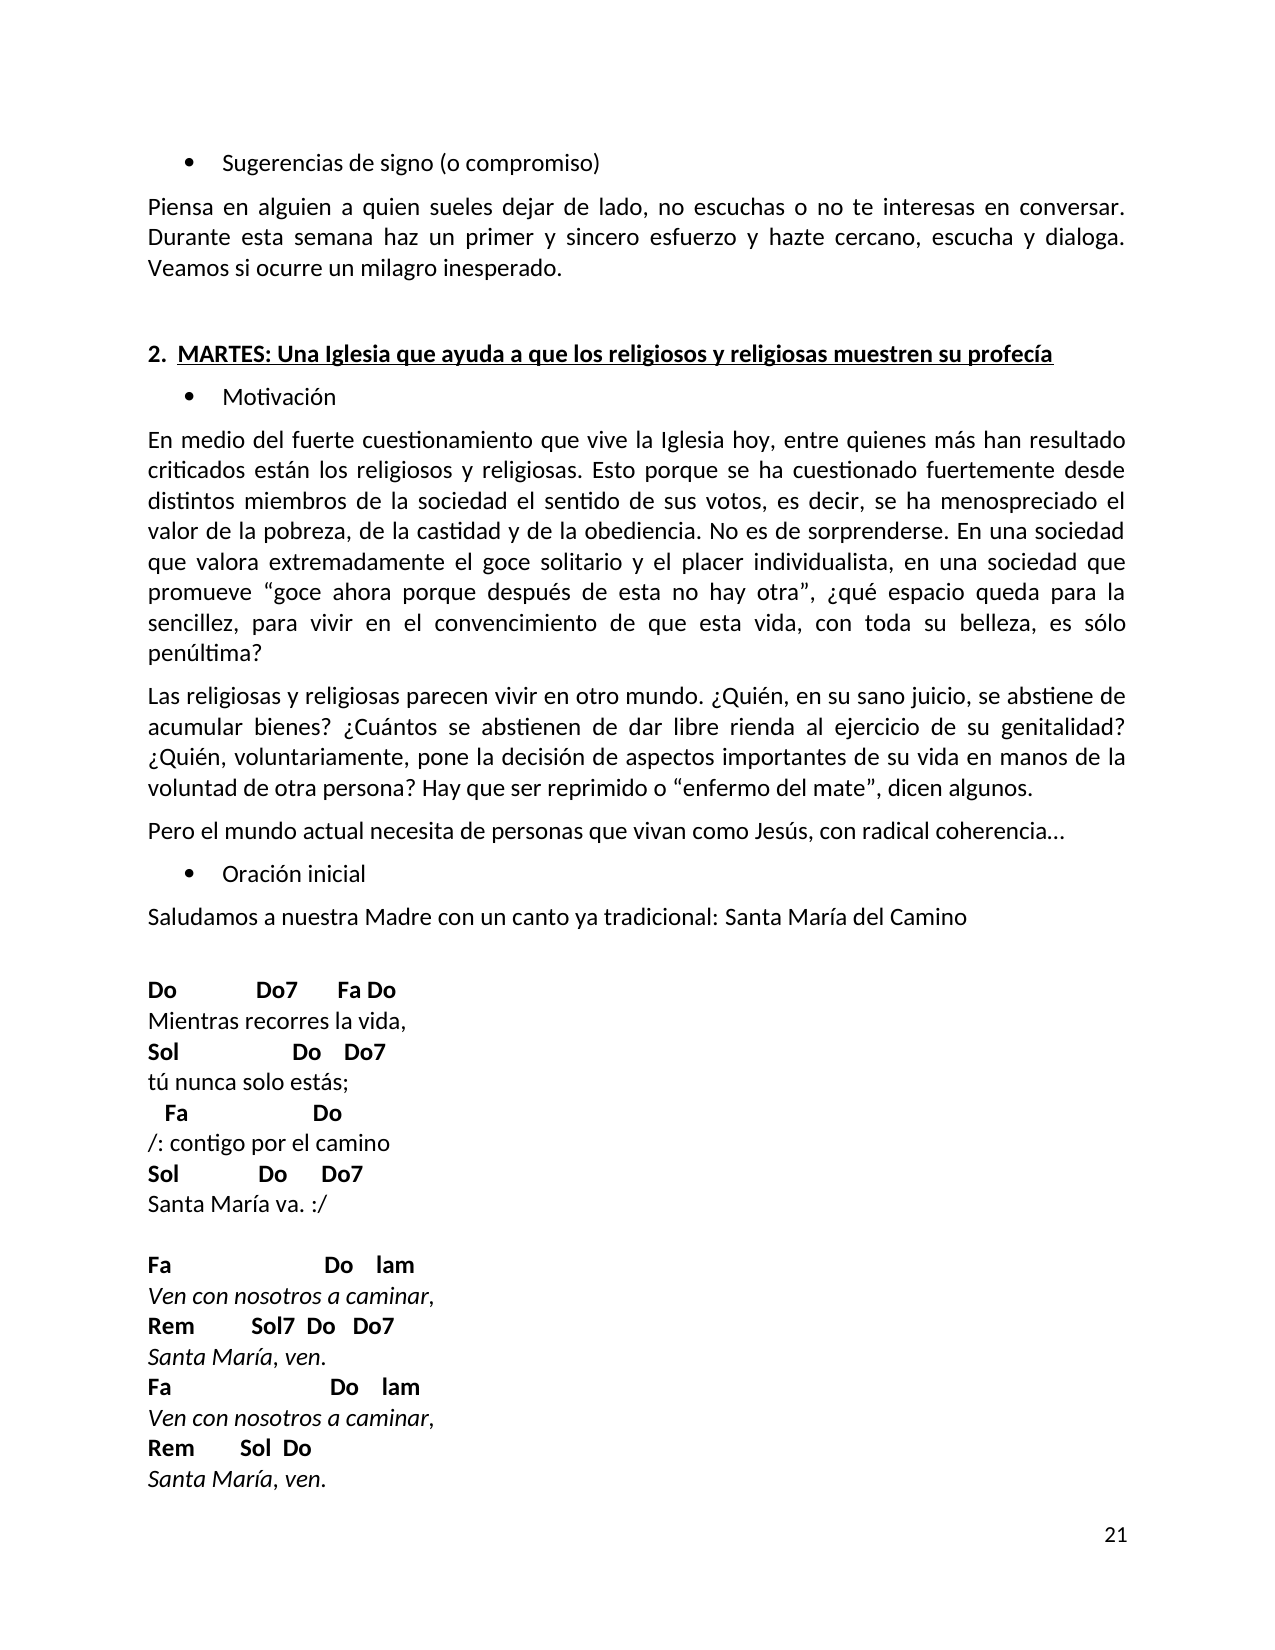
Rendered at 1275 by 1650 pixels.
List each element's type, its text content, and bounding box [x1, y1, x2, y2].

list MARTES: Una Iglesia que ayuda a que los religiosos y religiosas muestren su profecía [148, 338, 1127, 368]
text Saludamos a nuestra Madre con un canto ya tradicional: Santa María del Camino [148, 901, 1127, 932]
text Santa María, ven. [148, 1341, 1127, 1371]
text Fa Do [148, 1097, 1127, 1127]
text Santa María, ven. [148, 1463, 1127, 1493]
text Rem Sol7 Do Do7 [148, 1310, 1127, 1341]
text /: contigo por el camino [148, 1127, 1127, 1158]
text tú nunca solo estás; [148, 1066, 1127, 1097]
text Las religiosas y religiosas parecen vivir en otro mundo. ¿Quién, en su sano juicio, se abstiene de acumular bienes? ¿Cuántos se abstienen de dar libre rienda al ejercicio de su genitalidad? ¿Quién, voluntariamente, pone la decisión de aspectos importantes de su vida en manos de la voluntad de otra persona? Hay que ser reprimido o “enfermo del mate”, dicen algunos. [148, 680, 1127, 802]
text Santa María va. :/ [148, 1188, 1127, 1219]
text Fa Do lam [148, 1249, 1127, 1280]
text Sol Do Do7 [148, 1036, 1127, 1066]
text Rem Sol Do [148, 1432, 1127, 1463]
text En medio del fuerte cuestionamiento que vive la Iglesia hoy, entre quienes más han resultado criticados están los religiosos y religiosas. Esto porque se ha cuestionado fuertemente desde distintos miembros de la sociedad el sentido de sus votos, es decir, se ha menospreciado el valor de la pobreza, de la castidad y de la obediencia. No es de sorprenderse. En una sociedad que valora extremadamente el goce solitario y el placer individualista, en una sociedad que promueve “goce ahora porque después de esta no hay otra”, ¿qué espacio queda para la sencillez, para vivir en el convencimiento de que esta vida, con toda su belleza, es sólo penúltima? [148, 424, 1127, 668]
text Sol Do Do7 [148, 1158, 1127, 1188]
list Oración inicial [185, 858, 1127, 888]
text Pero el mundo actual necesita de personas que vivan como Jesús, con radical coherencia… [148, 815, 1127, 846]
text Ven con nosotros a caminar, [148, 1280, 1127, 1310]
text Fa Do lam [148, 1371, 1127, 1402]
text Do Do7 Fa Do [148, 974, 1127, 1005]
text Ven con nosotros a caminar, [148, 1402, 1127, 1432]
text Mientras recorres la vida, [148, 1005, 1127, 1036]
text Piensa en alguien a quien sueles dejar de lado, no escuchas o no te interesas en conversar. Durante esta semana haz un primer y sincero esfuerzo y hazte cercano, escucha y dialoga. Veamos si ocurre un milagro inesperado. [148, 191, 1127, 282]
list Motivación [185, 381, 1127, 411]
list Sugerencias de signo (o compromiso) [185, 148, 1127, 178]
